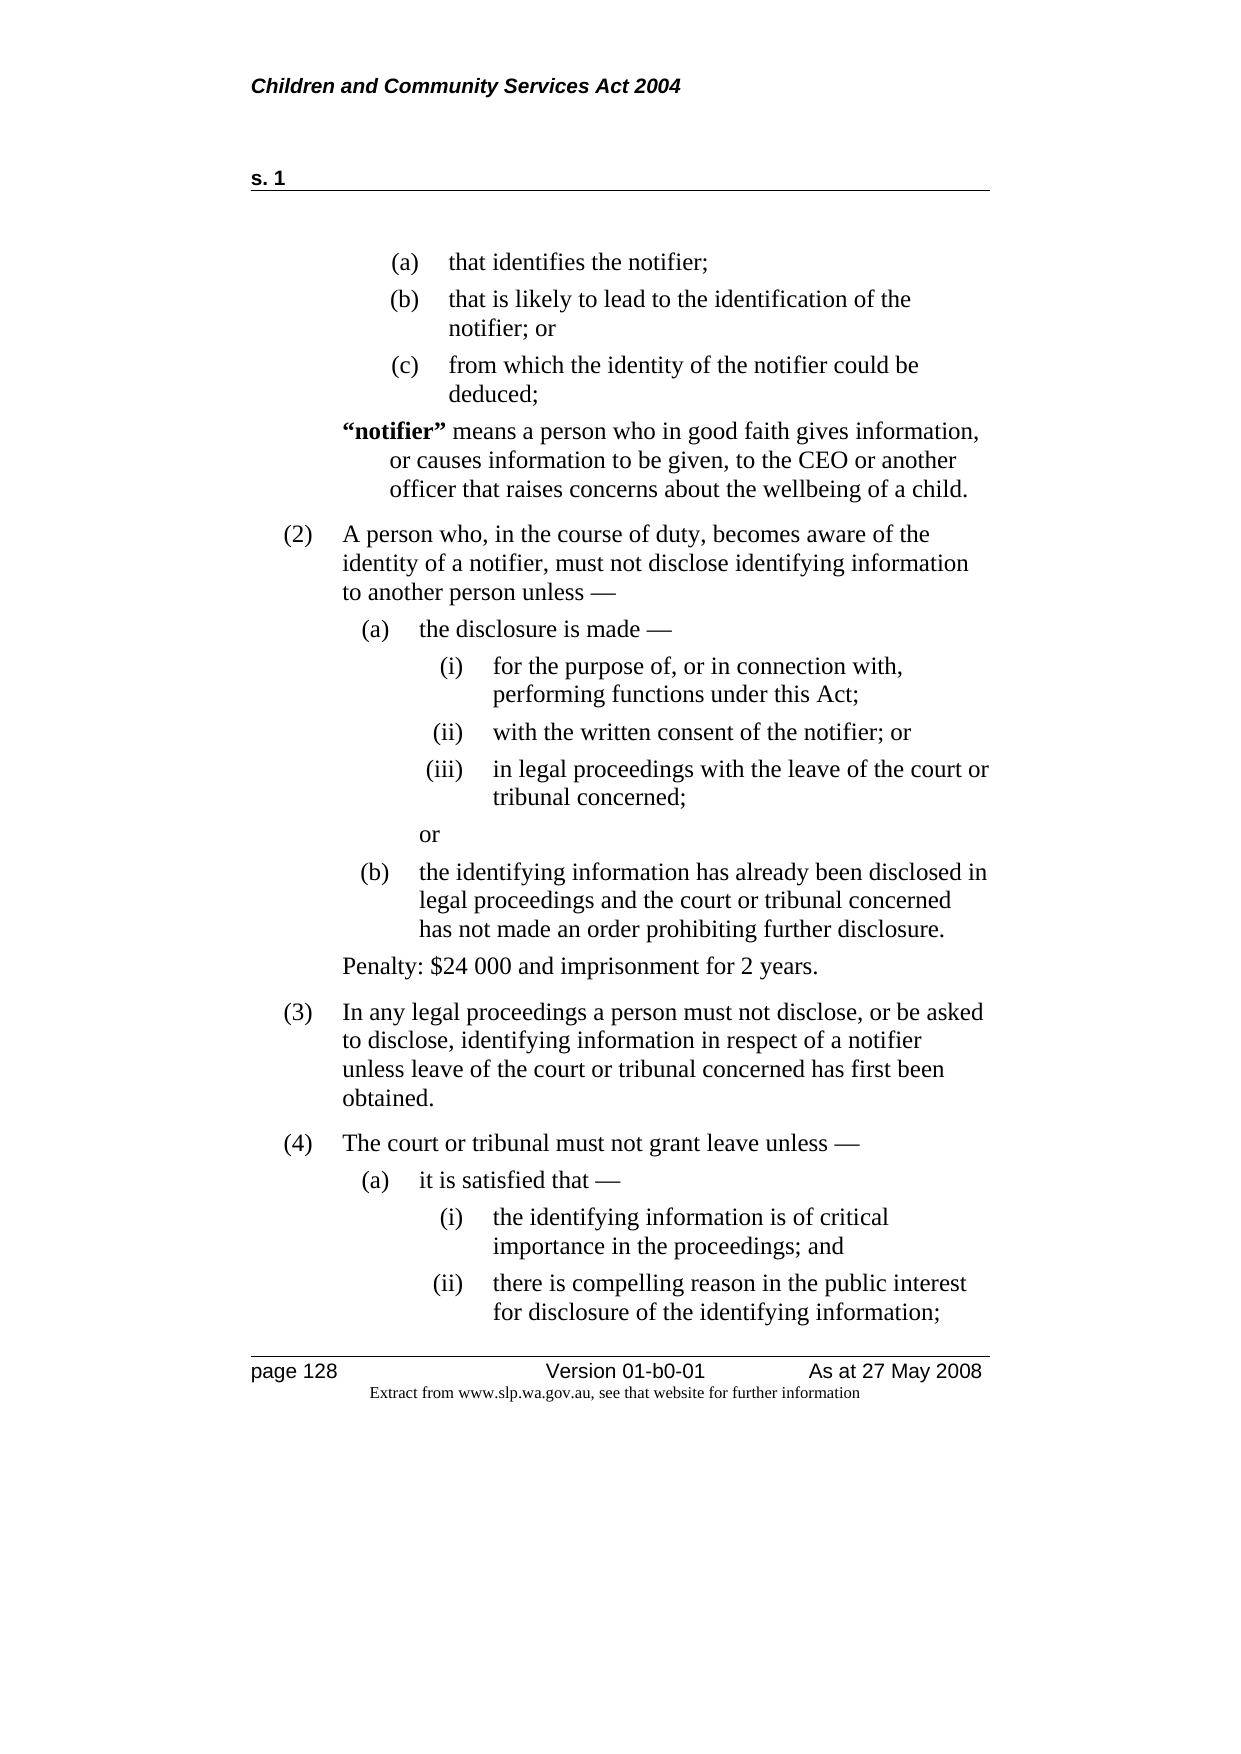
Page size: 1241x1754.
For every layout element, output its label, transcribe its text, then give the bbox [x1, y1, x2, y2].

text (a) that identifies the notifier; [251, 247, 990, 276]
text Penalty: $24 000 and imprisonment for 2 years. [251, 951, 990, 980]
text (b) that is likely to lead to the identification of the notifier; or [251, 284, 990, 342]
text (iii) in legal proceedings with the leave of the court or tribunal concerned; [251, 754, 990, 811]
text “notifier” means a person who in good faith gives information, or causes information to be given, to the CEO or another officer that raises concerns about the wellbeing of a child. [251, 416, 990, 502]
text (b) the identifying information has already been disclosed in legal proceedings and the court or tribunal concerned has not made an order prohibiting further disclosure. [251, 857, 990, 943]
text (a) the disclosure is made — [251, 614, 990, 642]
text (ii) there is compelling reason in the public interest for disclosure of the identifying information; [251, 1268, 990, 1326]
text (2) A person who, in the course of duty, becomes aware of the identity of a notifier, must not disclose identifying information to another person unless — [251, 519, 990, 605]
text or [251, 819, 990, 848]
text (4) The court or tribunal must not grant leave unless — [251, 1128, 990, 1157]
text (a) it is satisfied that — [251, 1165, 990, 1194]
text (i) the identifying information is of critical importance in the proceedings; and [251, 1202, 990, 1260]
text (ii) with the written consent of the notifier; or [251, 717, 990, 745]
text (i) for the purpose of, or in connection with, performing functions under this Act; [251, 651, 990, 708]
text (c) from which the identity of the notifier could be deduced; [251, 350, 990, 408]
text (3) In any legal proceedings a person must not disclose, or be asked to disclose, identifying information in respect of a notifier unless leave of the court or tribunal concerned has first been obtained. [251, 997, 990, 1112]
